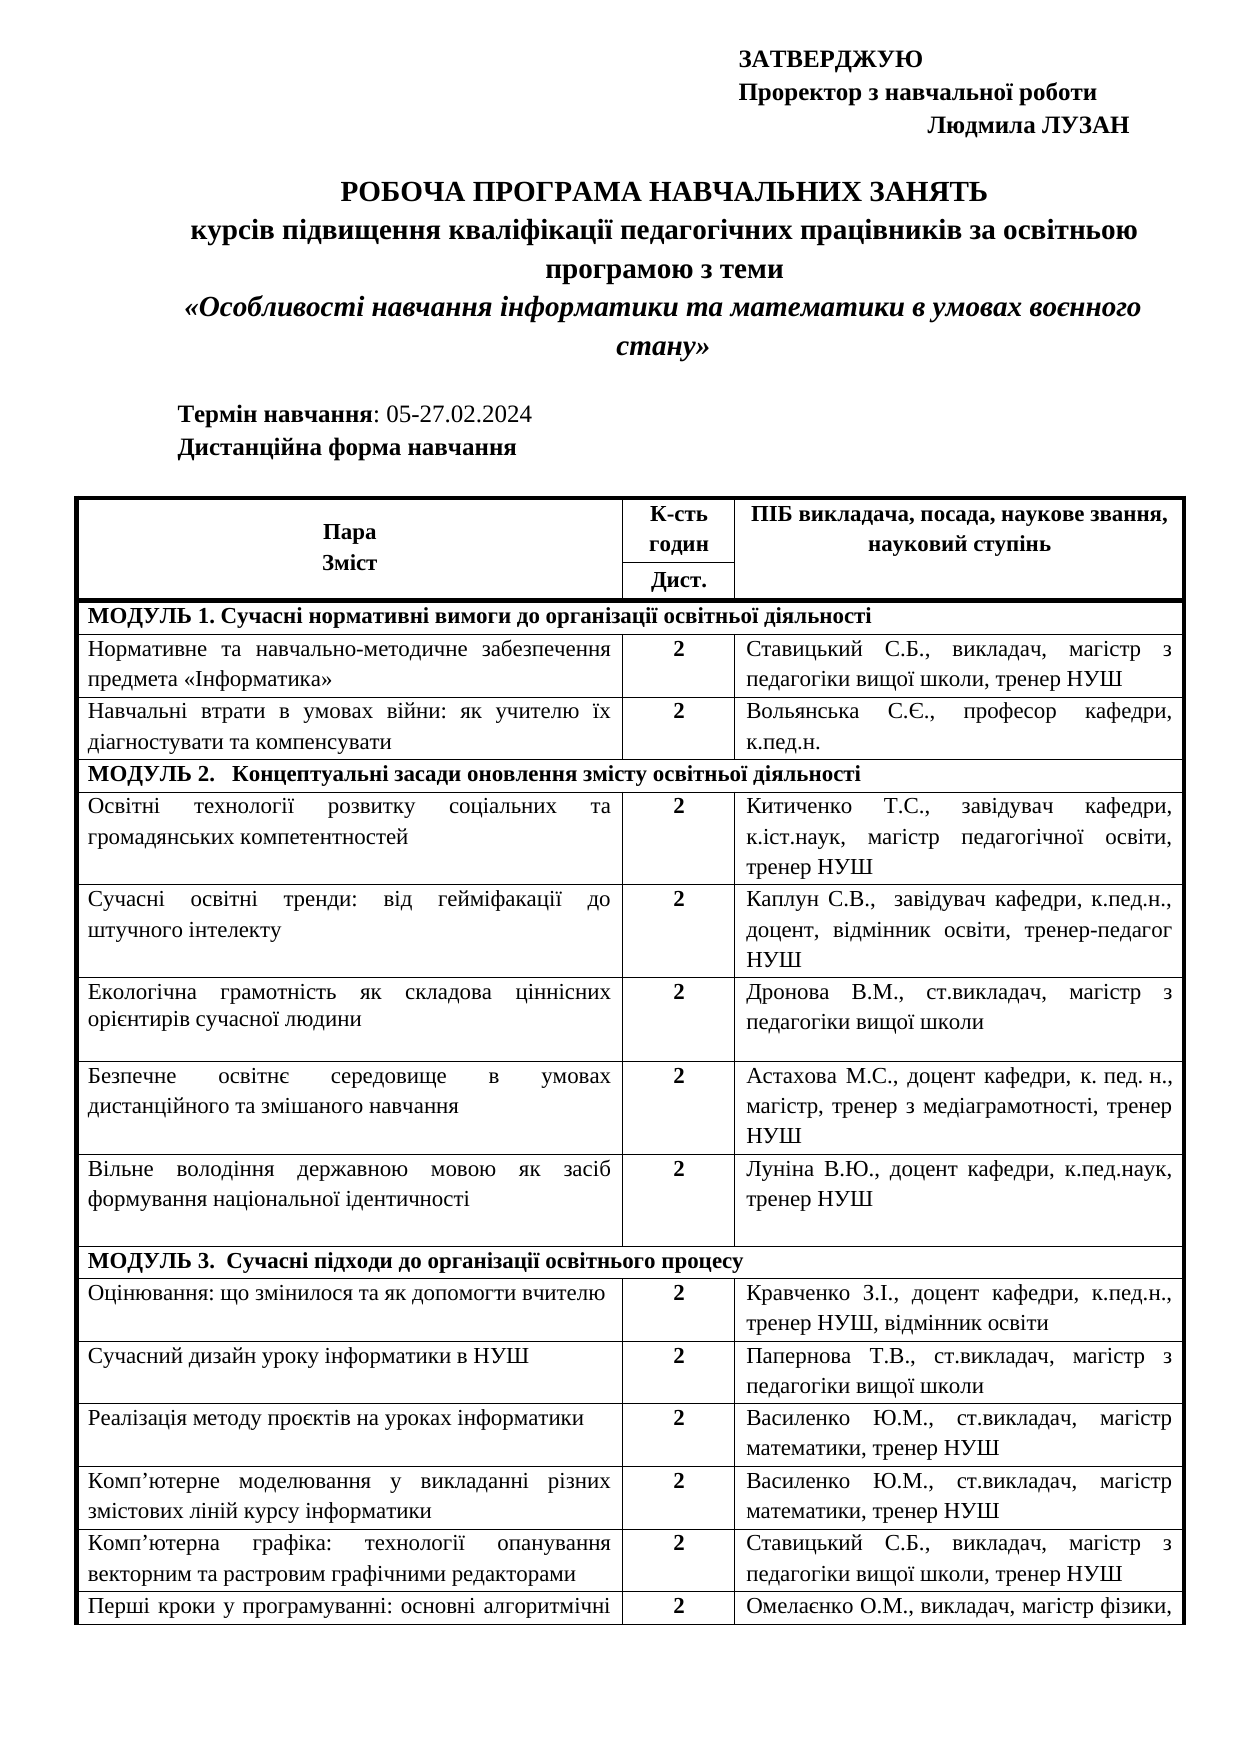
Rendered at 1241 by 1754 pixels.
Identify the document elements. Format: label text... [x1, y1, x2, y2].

table_cell 2 [623, 698, 734, 759]
table_cell Василенко Ю.М., ст.викладач, магістр математики, тренер НУШ [735, 1404, 1182, 1466]
table_cell Вільне володіння державною мовою як засіб формування національної ідентичності [79, 1155, 622, 1246]
table_cell Комп’ютерне моделювання у викладанні різних змістових ліній курсу інформатики [79, 1467, 622, 1528]
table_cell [79, 1592, 622, 1623]
table_header ПІБ викладача, посада, наукове звання, науковий ступінь [735, 500, 1182, 598]
text Термін навчання: 05-27.02.2024 [177, 399, 1152, 428]
text ЗАТВЕРДЖУЮ [738, 44, 1152, 73]
table_cell 2 [623, 1279, 734, 1341]
table_cell 2 [623, 635, 734, 697]
table_cell Астахова М.С., доцент кафедри, к. пед. н., магістр, тренер з медіаграмотності, тренер НУШ [735, 1062, 1182, 1154]
table_cell Безпечне освітнє середовище в умовах дистанційного та змішаного навчання [79, 1062, 622, 1154]
table_cell Василенко Ю.М., ст.викладач, магістр математики, тренер НУШ [735, 1467, 1182, 1528]
text Людмила ЛУЗАН [888, 110, 1152, 139]
table_header Пара Зміст [79, 500, 622, 598]
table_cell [735, 1592, 1182, 1623]
table_cell 2 [623, 978, 734, 1061]
text Дистанційна форма навчання [177, 432, 1152, 461]
table_cell 2 [623, 1592, 734, 1623]
text Проректор з навчальної роботи [738, 77, 1152, 106]
table_cell Оцінювання: що змінилося та як допомогти вчителю [79, 1279, 622, 1341]
table_cell 2 [623, 885, 734, 977]
table_cell Освітні технології розвитку соціальних та громадянських компетентностей [79, 793, 622, 884]
table_header К-сть годин [623, 500, 734, 562]
text РОБОЧА ПРОГРАМА НАВЧАЛЬНИХ ЗАНЯТЬ [177, 174, 1152, 207]
text курсів підвищення кваліфікації педагогічних працівників за освітньою програмою з теми [177, 212, 1152, 284]
table_cell Нормативне та навчально-методичне забезпечення предмета «Інформатика» [79, 635, 622, 697]
table_cell Ставицький С.Б., викладач, магістр з педагогіки вищої школи, тренер НУШ [735, 635, 1182, 697]
table_cell Вольянська С.Є., професор кафедри, к.пед.н. [735, 698, 1182, 759]
table_cell Сучасні освітні тренди: від гейміфакації до штучного інтелекту [79, 885, 622, 977]
table_cell Навчальні втрати в умовах війни: як учителю їх діагностувати та компенсувати [79, 698, 622, 759]
table_cell Дронова В.М., ст.викладач, магістр з педагогіки вищої школи [735, 978, 1182, 1061]
table_cell Кравченко З.І., доцент кафедри, к.пед.н., тренер НУШ, відмінник освіти [735, 1279, 1182, 1341]
table_cell 2 [623, 1342, 734, 1403]
table_cell 2 [623, 1404, 734, 1466]
table_cell 2 [623, 1467, 734, 1528]
table_cell Сучасний дизайн уроку інформатики в НУШ [79, 1342, 622, 1403]
table_cell Дист. [623, 563, 734, 598]
text «Особливості навчання інформатики та математики в умовах воєнного стану» [177, 289, 1152, 361]
table_cell Каплун С.В., завідувач кафедри, к.пед.н., доцент, відмінник освіти, тренер-педагог НУШ [735, 885, 1182, 977]
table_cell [735, 1530, 1182, 1591]
table_cell 2 [623, 1530, 734, 1591]
table_cell МОДУЛЬ 1. Сучасні нормативні вимоги до організації освітньої діяльності [79, 603, 1182, 634]
table_cell МОДУЛЬ 3. Сучасні підходи до організації освітнього процесу [79, 1247, 1182, 1278]
table_cell Луніна В.Ю., доцент кафедри, к.пед.наук, тренер НУШ [735, 1155, 1182, 1246]
table_cell Китиченко Т.С., завідувач кафедри, к.іст.наук, магістр педагогічної освіти, тренер НУШ [735, 793, 1182, 884]
table_cell 2 [623, 793, 734, 884]
table_cell 2 [623, 1155, 734, 1246]
table_cell 2 [623, 1062, 734, 1154]
table_cell МОДУЛЬ 2. Концептуальні засади оновлення змісту освітньої діяльності [79, 760, 1182, 792]
table_cell Комп’ютерна графіка: технології опанування векторним та растровим графічними редакторами [79, 1530, 622, 1591]
table_cell Екологічна грамотність як складова ціннісних орієнтирів сучасної людини [79, 978, 622, 1061]
table_cell Реалізація методу проєктів на уроках інформатики [79, 1404, 622, 1466]
table_cell Папернова Т.В., ст.викладач, магістр з педагогіки вищої школи [735, 1342, 1182, 1403]
